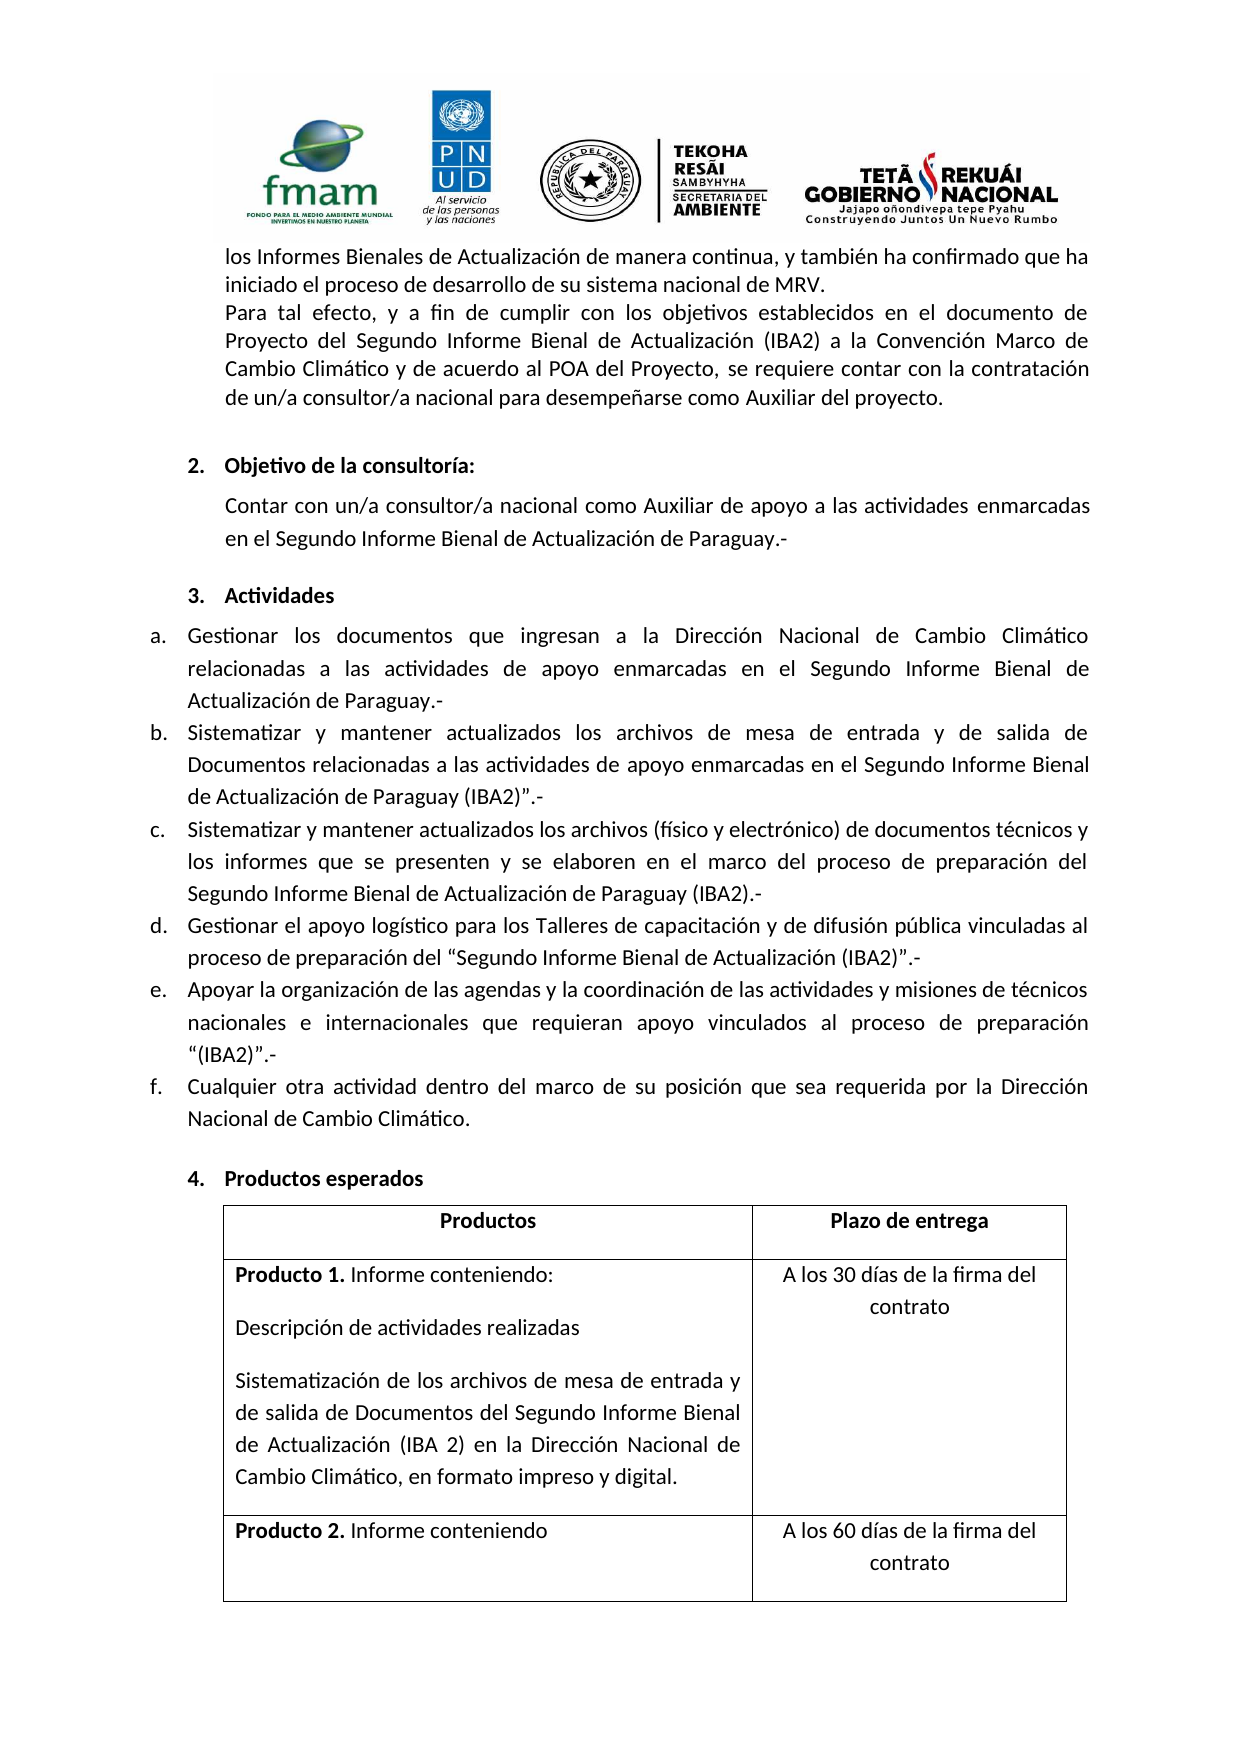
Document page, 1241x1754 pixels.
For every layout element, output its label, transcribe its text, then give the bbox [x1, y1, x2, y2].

list Gestionar el apoyo logístico para los Talleres de capacitación y de difusión pública vinculadas al proceso de preparación del “Segundo Informe Bienal de Actualización (IBA2)”.- [150, 911, 1090, 971]
list Gestionar los documentos que ingresan a la Dirección Nacional de Cambio Climático relacionadas a las actividades de apoyo enmarcadas en el Segundo Informe Bienal de Actualización de Paraguay.- [150, 622, 1090, 714]
table_header Productos [224, 1206, 752, 1259]
list Cualquier otra actividad dentro del marco de su posición que sea requerida por la Dirección Nacional de Cambio Climático. [150, 1072, 1090, 1132]
list Sistematizar y mantener actualizados los archivos de mesa de entrada y de salida de Documentos relacionadas a las actividades de apoyo enmarcadas en el Segundo Informe Bienal de Actualización de Paraguay (IBA2)”.- [150, 718, 1090, 811]
picture [213, 73, 1091, 243]
table_cell A los 30 días de la firma del contrato [753, 1260, 1066, 1515]
list Apoyar la organización de las agendas y la coordinación de las actividades y misiones de técnicos nacionales e internacionales que requieran apoyo vinculados al proceso de preparación “(IBA2)”.- [150, 976, 1090, 1068]
list Objetivo de la consultoría: [187, 451, 1090, 479]
text Contar con un/a consultor/a nacional como Auxiliar de apoyo a las actividades enmarcadas en el Segundo Informe Bienal de Actualización de Paraguay.- [225, 492, 1090, 552]
list Sistematizar y mantener actualizados los archivos (físico y electrónico) de documentos técnicos y los informes que se presenten y se elaboren en el marco del proceso de preparación del Segundo Informe Bienal de Actualización de Paraguay (IBA2).- [150, 815, 1090, 907]
table_cell A los 60 días de la firma del contrato [753, 1516, 1066, 1601]
table_cell Producto 1. Informe conteniendo: Descripción de actividades realizadas Sistematización de los archivos de mesa de entrada y de salida de Documentos del Segundo Informe Bienal de Actualización (IBA 2) en la Dirección Nacional de Cambio Climático, en formato impreso y digital. [224, 1260, 752, 1515]
list Actividades [187, 581, 1090, 609]
list Productos esperados [187, 1164, 1090, 1193]
list Para tal efecto, y a fin de cumplir con los objetivos establecidos en el documento de Proyecto del Segundo Informe Bienal de Actualización (IBA2) a la Convención Marco de Cambio Climático y de acuerdo al POA del Proyecto, se requiere contar con la contratación de un/a consultor/a nacional para desempeñarse como Auxiliar del proyecto. [225, 298, 1090, 411]
table_header Plazo de entrega [753, 1206, 1066, 1259]
